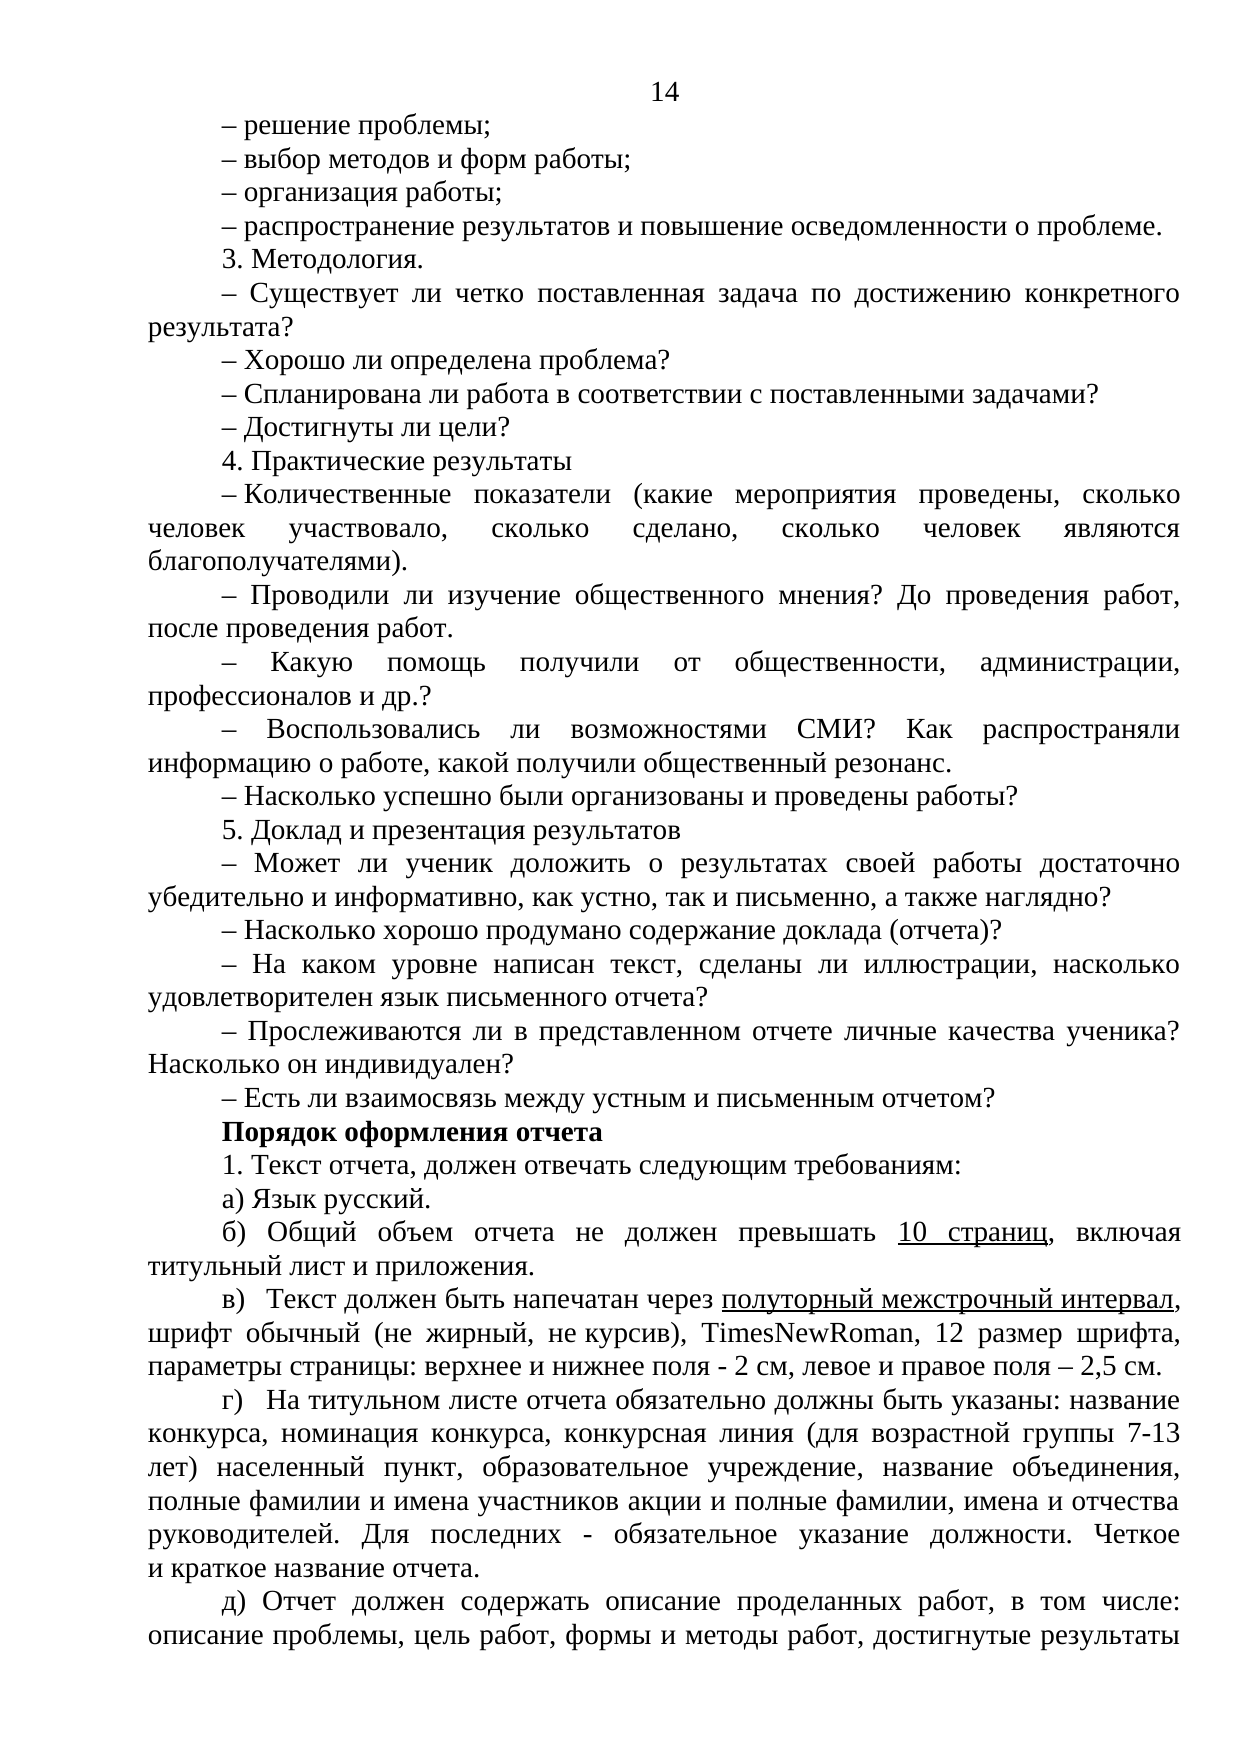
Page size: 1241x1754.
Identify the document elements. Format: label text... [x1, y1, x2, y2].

text – Воспользовались ли возможностями СМИ? Как распространяли информацию о работе, какой получили общественный резонанс. [148, 711, 1181, 778]
text 1. Текст отчета, должен отвечать следующим требованиям: [148, 1147, 1181, 1181]
text г) На титульном листе отчета обязательно должны быть указаны: название конкурса, номинация конкурса, конкурсная линия (для возрастной группы 7-13 лет) населенный пункт, образовательное учреждение, название объединения, полные фамилии и имена участников акции и полные фамилии, имена и отчества руководителей. Для последних - обязательное указание должности. Четкое и краткое название отчета. [148, 1382, 1181, 1583]
text 3. Методология. [148, 242, 1181, 275]
text – распространение результатов и повышение осведомленности о проблеме. [148, 208, 1181, 242]
text а) Язык русский. [148, 1181, 1181, 1214]
text – Какую помощь получили от общественности, администрации, профессионалов и др.? [148, 644, 1181, 711]
text – Насколько успешно были организованы и проведены работы? [148, 778, 1181, 812]
text – Хорошо ли определена проблема? [148, 342, 1181, 376]
text – Достигнуты ли цели? [148, 409, 1181, 443]
text – На каком уровне написан текст, сделаны ли иллюстрации, насколько удовлетворителен язык письменного отчета? [148, 946, 1181, 1013]
text – выбор методов и форм работы; [148, 141, 1181, 174]
text – Есть ли взаимосвязь между устным и письменным отчетом? [148, 1080, 1181, 1114]
text – Проводили ли изучение общественного мнения? До проведения работ, после проведения работ. [148, 577, 1181, 644]
text 4. Практические результаты [148, 443, 1181, 476]
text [148, 1583, 1181, 1650]
text 5. Доклад и презентация результатов [148, 812, 1181, 845]
text в) Текст должен быть напечатан через полуторный межстрочный интервал, шрифт обычный (не жирный, не курсив), TimesNewRoman, 12 размер шрифта, параметры страницы: верхнее и нижнее поля - 2 см, левое и правое поля – 2,5 см. [148, 1281, 1181, 1382]
text – Прослеживаются ли в представленном отчете личные качества ученика? Насколько он индивидуален? [148, 1013, 1181, 1080]
text – организация работы; [148, 174, 1181, 208]
text – Спланирована ли работа в соответствии с поставленными задачами? [148, 376, 1181, 409]
text – Количественные показатели (какие мероприятия проведены, сколько человек участвовало, сколько сделано, сколько человек являются благополучателями). [148, 476, 1181, 577]
text – Существует ли четко поставленная задача по достижению конкретного результата? [148, 275, 1181, 342]
text – Насколько хорошо продумано содержание доклада (отчета)? [148, 912, 1181, 946]
text б) Общий объем отчета не должен превышать 10 страниц, включая титульный лист и приложения. [148, 1214, 1181, 1281]
text – решение проблемы; [148, 107, 1181, 141]
text Порядок оформления отчета [148, 1114, 1181, 1147]
text – Может ли ученик доложить о результатах своей работы достаточно убедительно и информативно, как устно, так и письменно, а также наглядно? [148, 845, 1181, 912]
